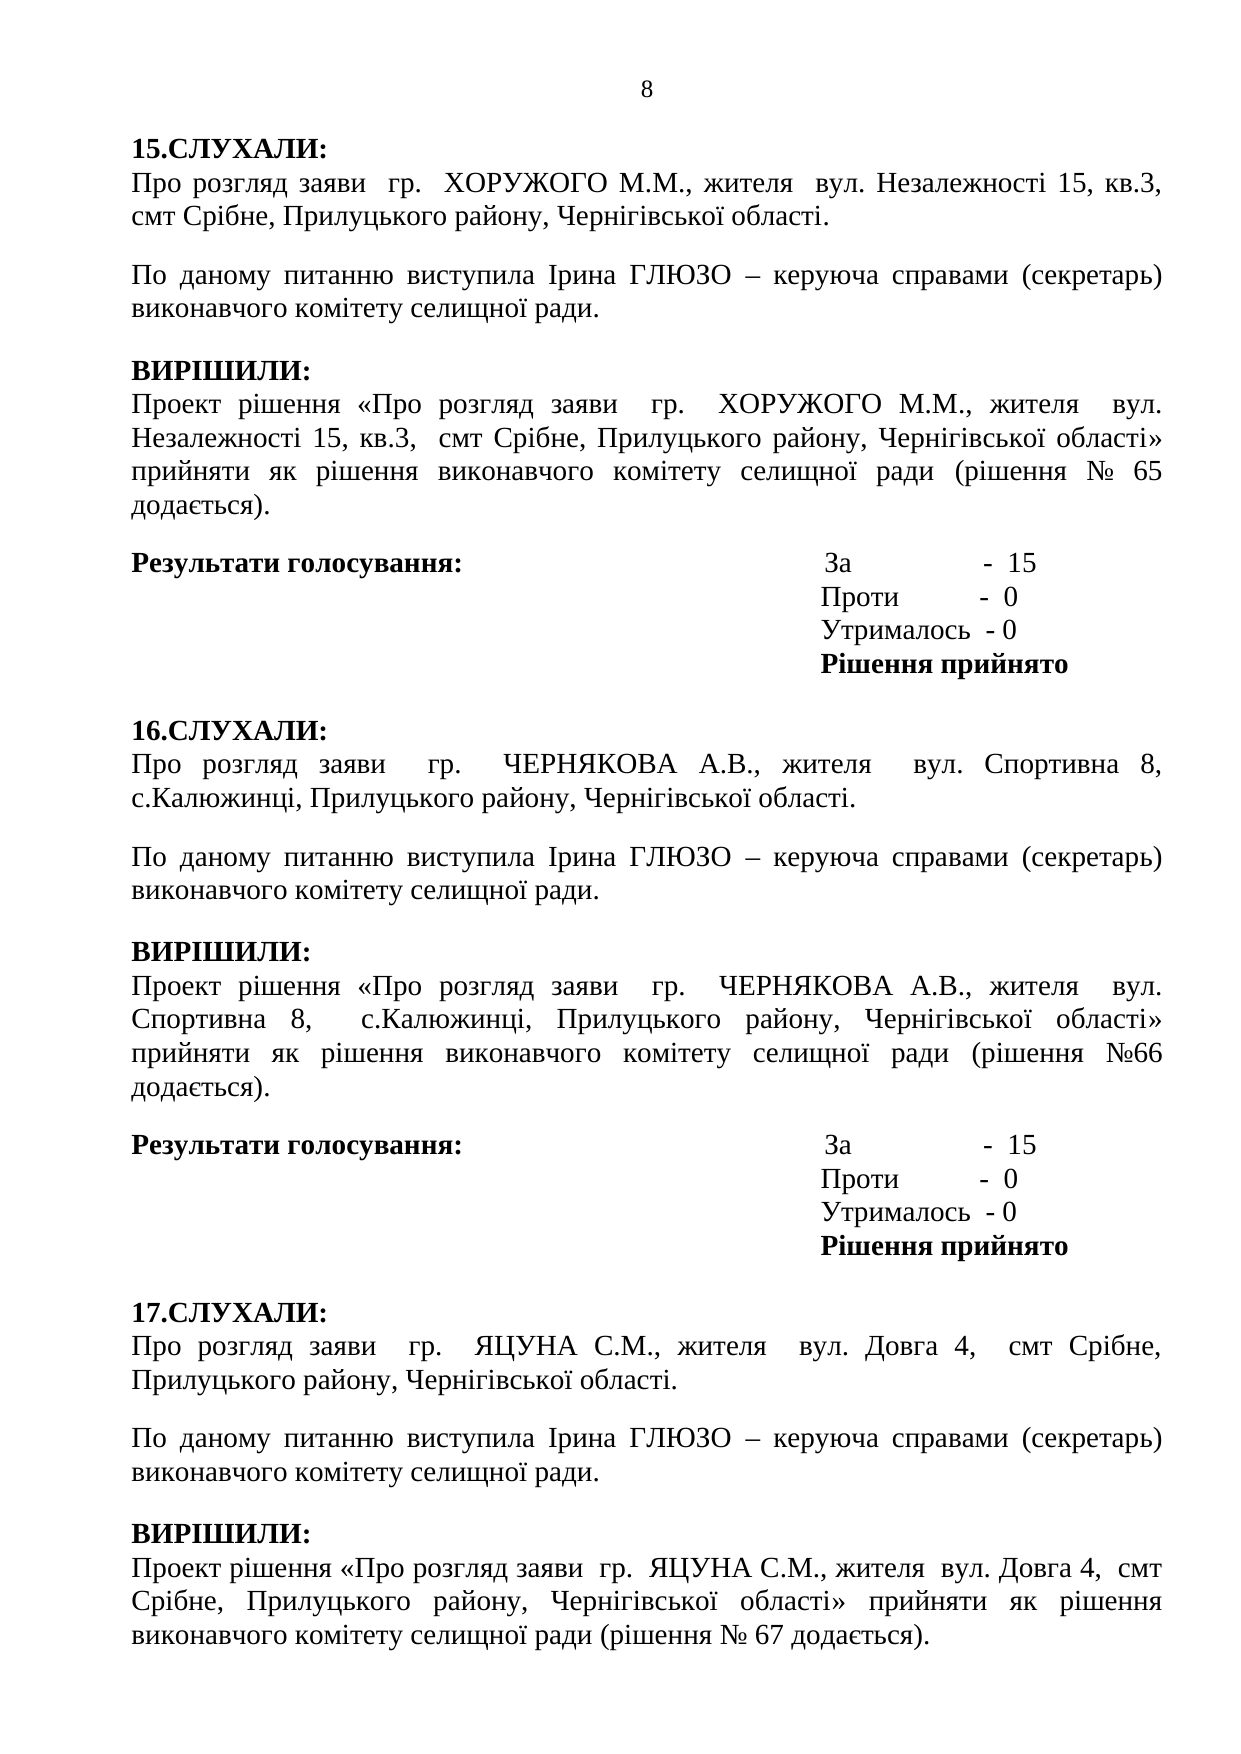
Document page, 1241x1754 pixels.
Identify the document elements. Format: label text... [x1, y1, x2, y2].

text Проект рішення «Про розгляд заяви гр. ЯЦУНА С.М., жителя вул. Довга 4, смт Срібне, Прилуцького району, Чернігівської області» прийняти як рішення виконавчого комітету селищної ради (рішення № 67 додається). [131, 1550, 1162, 1651]
text Проти - 0 [131, 1161, 1162, 1194]
text Проект рішення «Про розгляд заяви гр. ХОРУЖОГО М.М., жителя вул. Незалежності 15, кв.3, смт Срібне, Прилуцького району, Чернігівської області» прийняти як рішення виконавчого комітету селищної ради (рішення № 65 додається). [131, 386, 1162, 520]
text 16.СЛУХАЛИ: [131, 713, 1162, 747]
text Рішення прийнято [131, 646, 1162, 679]
text Про розгляд заяви гр. ЧЕРНЯКОВА А.В., жителя вул. Спортивна 8, с.Калюжинці, Прилуцького району, Чернігівської області. [131, 747, 1162, 814]
text Про розгляд заяви гр. ЯЦУНА С.М., жителя вул. Довга 4, смт Срібне, Прилуцького району, Чернігівської області. [131, 1328, 1162, 1396]
subtitle ВИРІШИЛИ: [131, 1516, 1162, 1550]
text По даному питанню виступила Ірина ГЛЮЗО – керуюча справами (секретарь) виконавчого комітету селищної ради. [131, 1421, 1162, 1488]
text Рішення прийнято [131, 1228, 1162, 1261]
subtitle ВИРІШИЛИ: [131, 934, 1162, 968]
text 17.СЛУХАЛИ: [131, 1295, 1162, 1328]
subtitle ВИРІШИЛИ: [131, 353, 1162, 386]
text По даному питанню виступила Ірина ГЛЮЗО – керуюча справами (секретарь) виконавчого комітету селищної ради. [131, 839, 1162, 906]
text Утрималось - 0 [131, 1194, 1162, 1228]
text Результати голосування: За - 15 [131, 1127, 1162, 1161]
text Утрималось - 0 [131, 612, 1162, 646]
text Результати голосування: За - 15 [131, 545, 1162, 579]
text Проект рішення «Про розгляд заяви гр. ЧЕРНЯКОВА А.В., жителя вул. Спортивна 8, с.Калюжинці, Прилуцького району, Чернігівської області» прийняти як рішення виконавчого комітету селищної ради (рішення №66 додається). [131, 968, 1162, 1102]
text Про розгляд заяви гр. ХОРУЖОГО М.М., жителя вул. Незалежності 15, кв.3, смт Срібне, Прилуцького району, Чернігівської області. [131, 165, 1162, 232]
text 15.СЛУХАЛИ: [131, 131, 1162, 165]
text Проти - 0 [131, 579, 1162, 612]
text По даному питанню виступила Ірина ГЛЮЗО – керуюча справами (секретарь) виконавчого комітету селищної ради. [131, 257, 1162, 324]
